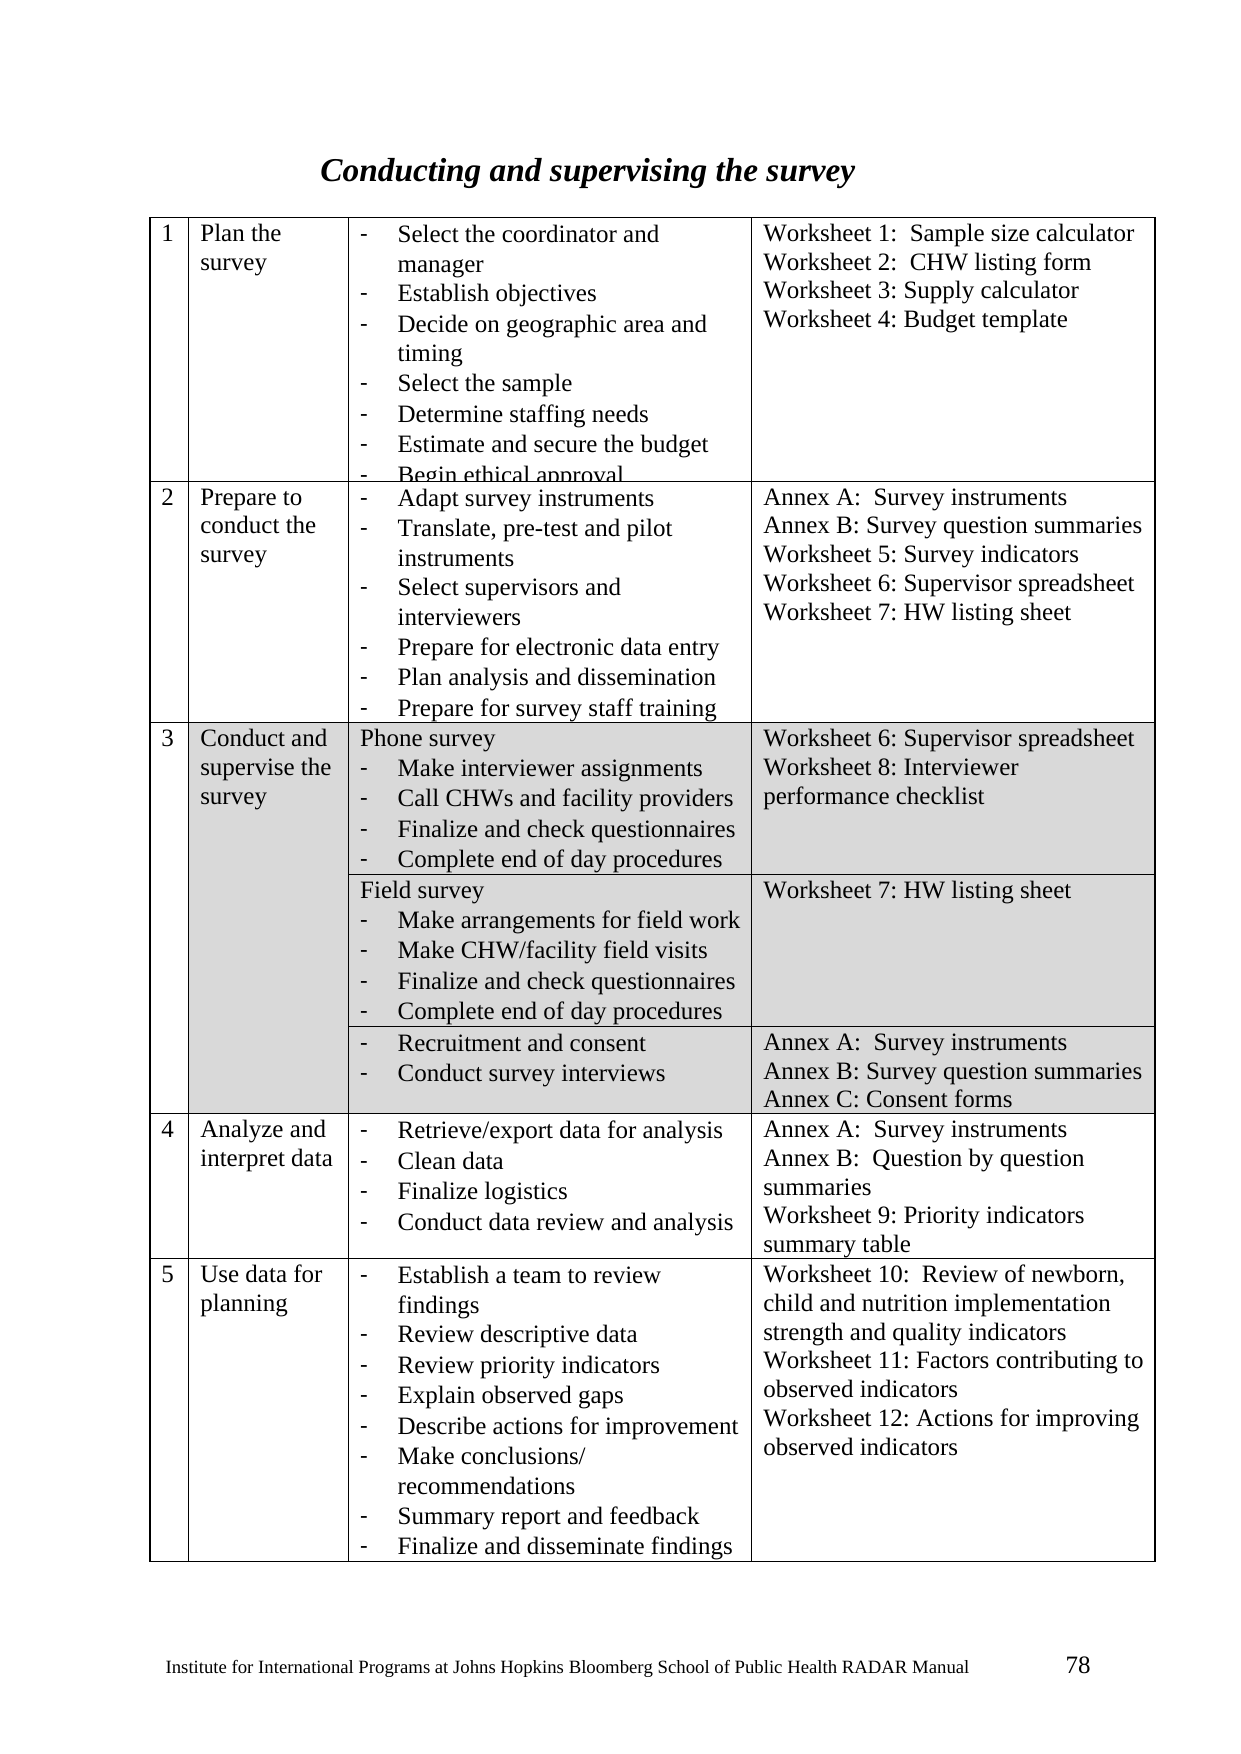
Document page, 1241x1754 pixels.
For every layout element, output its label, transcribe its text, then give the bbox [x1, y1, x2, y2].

text Conducting and supervising the survey [150, 150, 1090, 188]
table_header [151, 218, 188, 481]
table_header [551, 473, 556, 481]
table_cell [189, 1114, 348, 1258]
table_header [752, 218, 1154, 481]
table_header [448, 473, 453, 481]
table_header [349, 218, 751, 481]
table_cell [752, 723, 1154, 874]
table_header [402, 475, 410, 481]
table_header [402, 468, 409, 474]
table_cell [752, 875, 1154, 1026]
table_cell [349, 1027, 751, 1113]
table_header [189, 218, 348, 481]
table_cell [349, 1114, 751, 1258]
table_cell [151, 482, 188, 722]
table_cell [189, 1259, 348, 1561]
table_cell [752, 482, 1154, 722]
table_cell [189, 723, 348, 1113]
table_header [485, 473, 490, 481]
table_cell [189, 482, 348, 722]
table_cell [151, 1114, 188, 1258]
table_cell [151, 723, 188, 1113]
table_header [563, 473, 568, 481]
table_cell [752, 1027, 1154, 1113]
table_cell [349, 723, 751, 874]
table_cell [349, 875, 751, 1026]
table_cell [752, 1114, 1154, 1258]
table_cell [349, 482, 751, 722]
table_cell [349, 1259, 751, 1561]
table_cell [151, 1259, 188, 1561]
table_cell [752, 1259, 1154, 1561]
